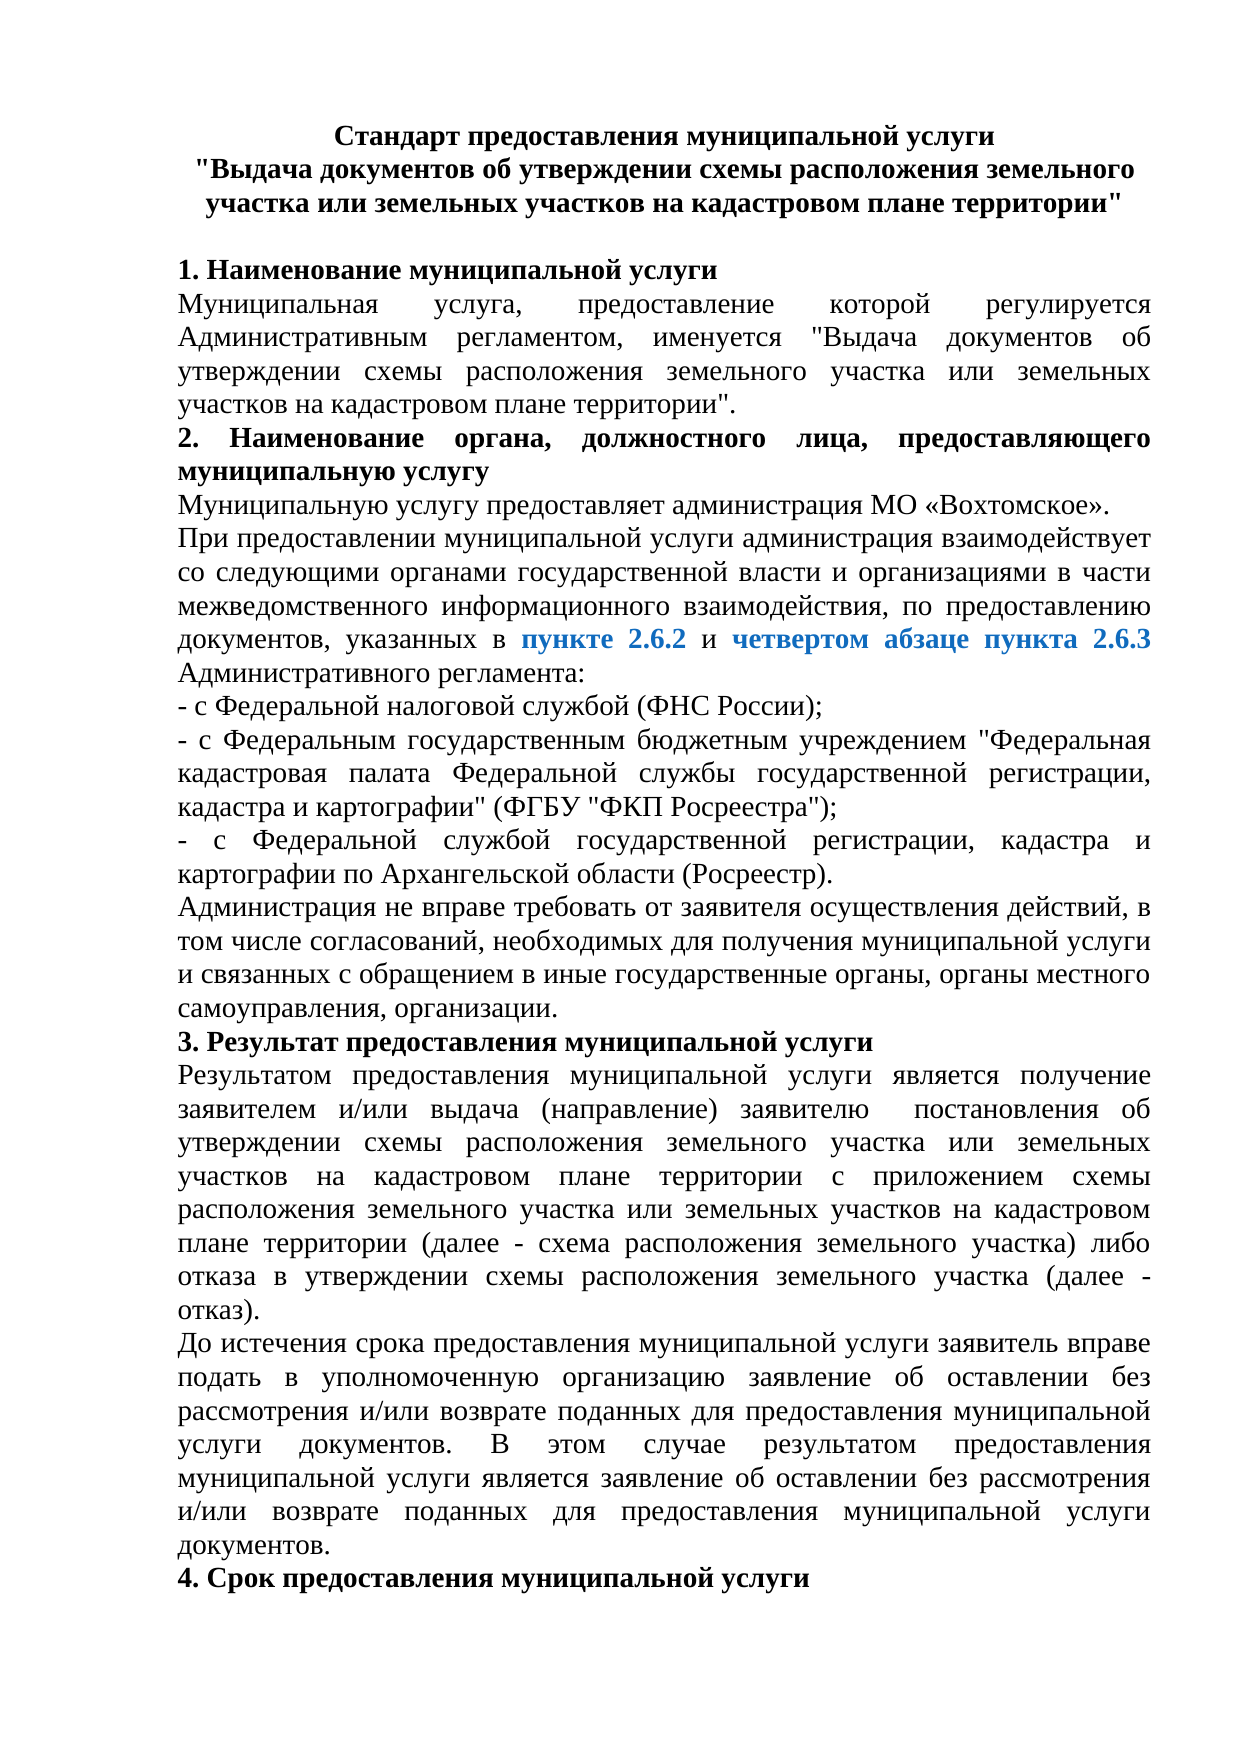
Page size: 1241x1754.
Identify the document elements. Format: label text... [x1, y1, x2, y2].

text - с Федеральным государственным бюджетным учреждением "Федеральная кадастровая палата Федеральной службы государственной регистрации, кадастра и картографии" (ФГБУ "ФКП Росреестра"); [177, 722, 1152, 822]
text Администрация не вправе требовать от заявителя осуществления действий, в том числе согласований, необходимых для получения муниципальной услуги и связанных с обращением в иные государственные органы, органы местного самоуправления, организации. [177, 889, 1152, 1024]
text При предоставлении муниципальной услуги администрация взаимодействует со следующими органами государственной власти и организациями в части межведомственного информационного взаимодействия, по предоставлению документов, указанных в пункте 2.6.2 и четвертом абзаце пункта 2.6.3 Административного регламента: [177, 521, 1152, 688]
text До истечения срока предоставления муниципальной услуги заявитель вправе подать в уполномоченную организацию заявление об оставлении без рассмотрения и/или возврате поданных для предоставления муниципальной услуги документов. В этом случае результатом предоставления муниципальной услуги является заявление об оставлении без рассмотрения и/или возврате поданных для предоставления муниципальной услуги документов. [177, 1326, 1152, 1560]
text Результатом предоставления муниципальной услуги является получение заявителем и/или выдача (направление) заявителю постановления об утверждении схемы расположения земельного участка или земельных участков на кадастровом плане территории с приложением схемы расположения земельного участка или земельных участков на кадастровом плане территории (далее - схема расположения земельного участка) либо отказа в утверждении схемы расположения земельного участка (далее - отказ). [177, 1057, 1152, 1326]
text - с Федеральной службой государственной регистрации, кадастра и картографии по Архангельской области (Росреестр). [177, 822, 1152, 889]
text Муниципальная услуга, предоставление которой регулируется Административным регламентом, именуется "Выдача документов об утверждении схемы расположения земельного участка или земельных участков на кадастровом плане территории". [177, 286, 1152, 420]
text 3. Результат предоставления муниципальной услуги [177, 1024, 1152, 1057]
text 2. Наименование органа, должностного лица, предоставляющего муниципальную услугу [177, 420, 1152, 487]
text 1. Наименование муниципальной услуги [177, 252, 1152, 286]
text Стандарт предоставления муниципальной услуги "Выдача документов об утверждении схемы расположения земельного участка или земельных участков на кадастровом плане территории" [177, 118, 1152, 219]
text - с Федеральной налоговой службой (ФНС России); [177, 688, 1152, 722]
text Муниципальную услугу предоставляет администрация МО «Вохтомское». [177, 487, 1152, 521]
text 4. Срок предоставления муниципальной услуги [177, 1560, 1152, 1594]
